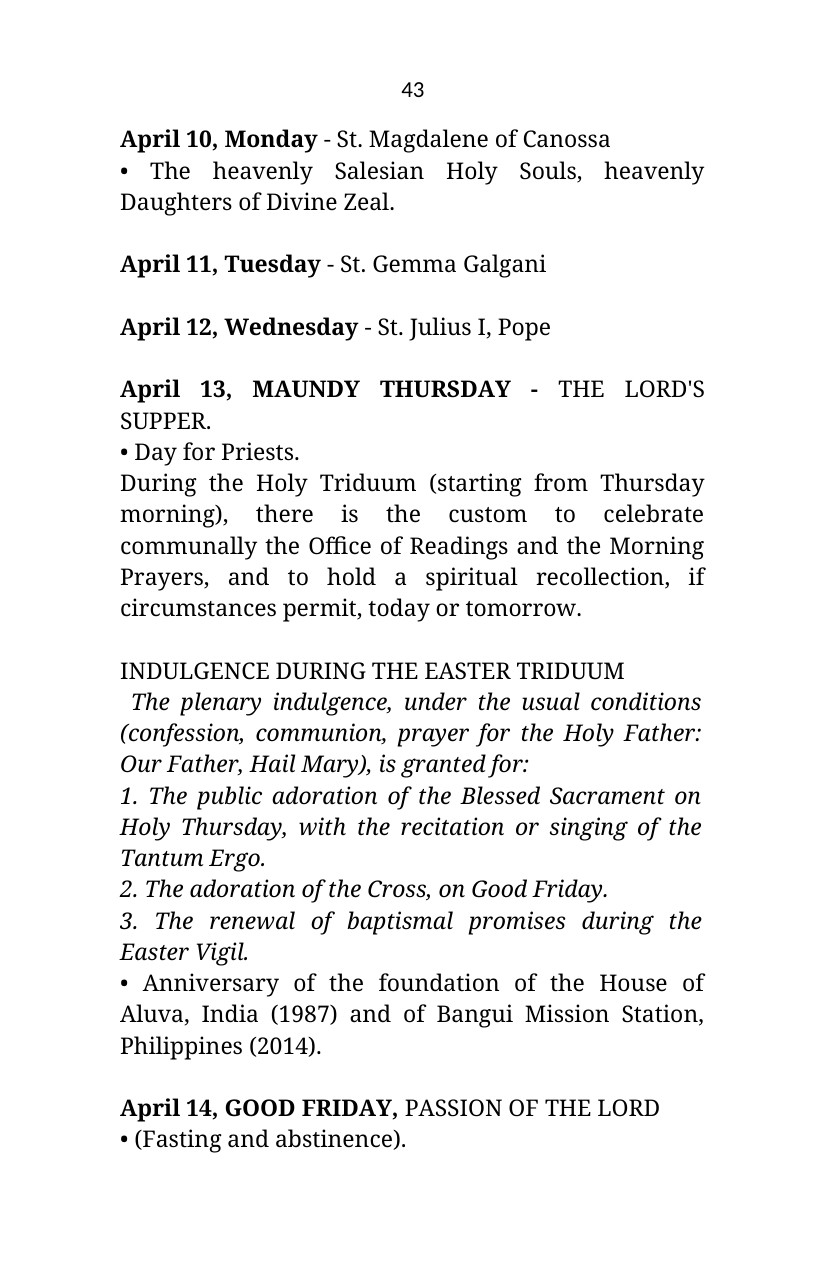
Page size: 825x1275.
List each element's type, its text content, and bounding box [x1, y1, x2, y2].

text The plenary indulgence, under the usual conditions (confession, communion, prayer for the Holy Father: Our Father, Hail Mary), is granted for: [120, 686, 705, 779]
text • (Fasting and abstinence). [120, 1123, 705, 1154]
text April 12, Wednesday - St. Julius I, Pope [120, 311, 705, 342]
text April 11, Tuesday - St. Gemma Galgani [120, 248, 705, 279]
text • Anniversary of the foundation of the House of Aluva, India (1987) and of Bangui Mission Station, Philippines (2014). [120, 967, 705, 1061]
text 3. The renewal of baptismal promises during the Easter Vigil. [120, 904, 705, 967]
text April 13, MAUNDY THURSDAY - THE LORD'S SUPPER. [120, 373, 705, 436]
text INDULGENCE DURING THE EASTER TRIDUUM [120, 654, 705, 686]
text April 14, GOOD FRIDAY, PASSION OF THE LORD [120, 1092, 705, 1123]
text • The heavenly Salesian Holy Souls, heavenly Daughters of Divine Zeal. [120, 154, 705, 217]
text 2. The adoration of the Cross, on Good Friday. [120, 873, 705, 904]
text During the Holy Triduum (starting from Thursday morning), there is the custom to celebrate communally the Office of Readings and the Morning Prayers, and to hold a spiritual recollection, if circumstances permit, today or tomorrow. [120, 467, 705, 623]
text • Day for Priests. [120, 436, 705, 467]
text 1. The public adoration of the Blessed Sacrament on Holy Thursday, with the recitation or singing of the Tantum Ergo. [120, 779, 705, 873]
text April 10, Monday - St. Magdalene of Canossa [120, 123, 705, 154]
